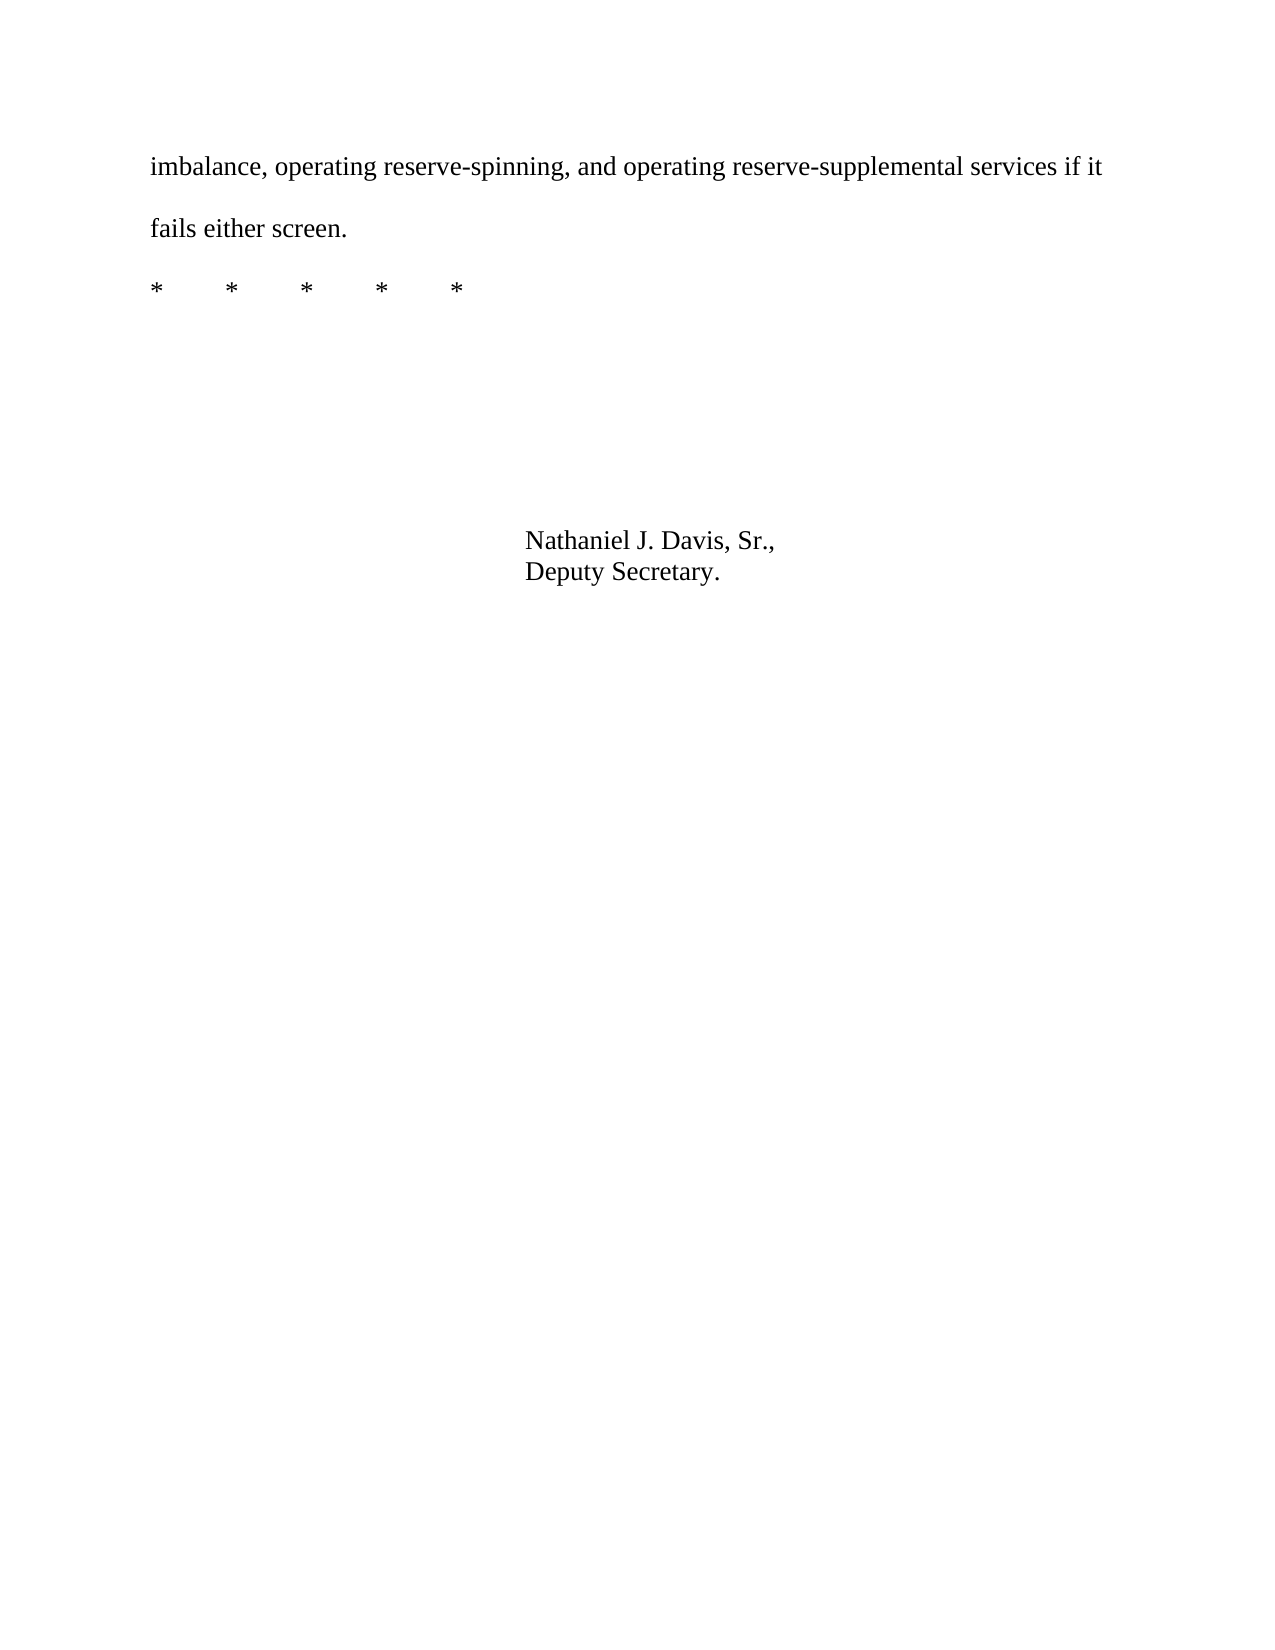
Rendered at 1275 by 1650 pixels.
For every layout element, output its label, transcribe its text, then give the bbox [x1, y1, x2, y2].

text * * * * * [150, 274, 1125, 306]
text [150, 150, 1125, 243]
text Nathaniel J. Davis, Sr., [450, 524, 1125, 555]
text Deputy Secretary. [450, 555, 1125, 586]
